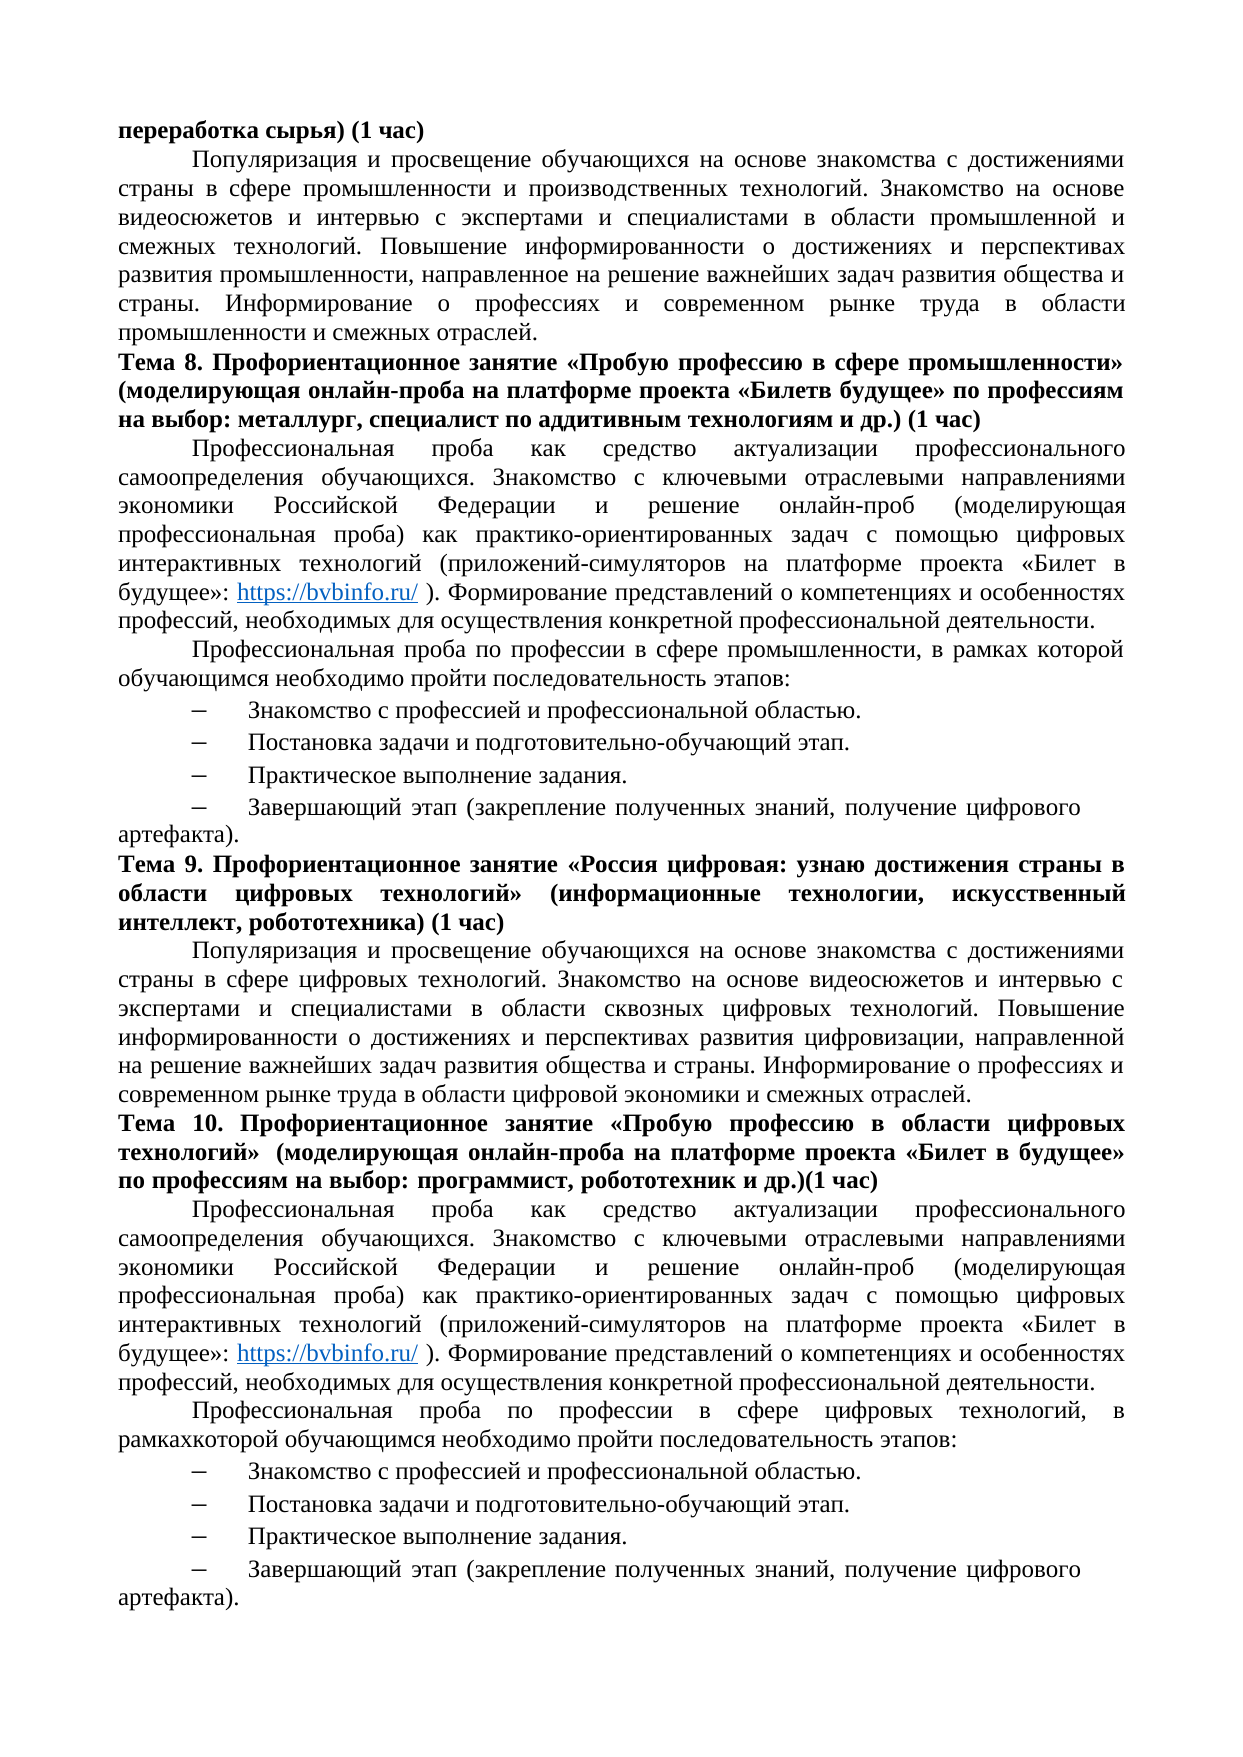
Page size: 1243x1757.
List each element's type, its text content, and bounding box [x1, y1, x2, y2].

subtitle Тема 10. Профориентационное занятие «Пробую профессию в области цифровых технологий» (моделирующая онлайн-проба на платформе проекта «Билет в будущее» по профессиям на выбор: программист, робототехник и др.)(1 час) [118, 1108, 1125, 1194]
subtitle Тема 8. Профориентационное занятие «Пробую профессию в сфере промышленности» (моделирующая онлайн-проба на платформе проекта «Билетв будущее» по профессиям на выбор: металлург, специалист по аддитивным технологиям и др.) (1 час) [118, 347, 1124, 433]
list Постановка задачи и подготовительно-обучающий этап. [192, 1486, 1136, 1519]
text Профессиональная проба как средство актуализации профессионального самоопределения обучающихся. Знакомство с ключевыми отраслевыми направлениями экономики Российской Федерации и решение онлайн-проб (моделирующая профессиональная проба) как практико-ориентированных задач с помощью цифровых интерактивных технологий (приложений-симуляторов на платформе проекта «Билет в будущее»: https://bvbinfo.ru/ ). Формирование представлений о компетенциях и особенностях профессий, необходимых для осуществления конкретной профессиональной деятельности. [118, 433, 1126, 634]
text Популяризация и просвещение обучающихся на основе знакомства с достижениями страны в сфере цифровых технологий. Знакомство на основе видеосюжетов и интервью с экспертами и специалистами в области сквозных цифровых технологий. Повышение информированности о достижениях и перспективах развития цифровизации, направленной на решение важнейших задач развития общества и страны. Информирование о профессиях и современном рынке труда в области цифровой экономики и смежных отраслей. [118, 935, 1125, 1108]
list Знакомство с профессией и профессиональной областью. [192, 1453, 1136, 1486]
list Завершающий этап (закрепление полученных знаний, получение цифрового артефакта). [118, 791, 1085, 848]
text Популяризация и просвещение обучающихся на основе знакомства с достижениями страны в сфере промышленности и производственных технологий. Знакомство на основе видеосюжетов и интервью с экспертами и специалистами в области промышленной и смежных технологий. Повышение информированности о достижениях и перспективах развития промышленности, направленное на решение важнейших задач развития общества и страны. Информирование о профессиях и современном рынке труда в области промышленности и смежных отраслей. [118, 144, 1125, 346]
list Постановка задачи и подготовительно-обучающий этап. [192, 725, 1136, 757]
list Практическое выполнение задания. [192, 1519, 1136, 1551]
text переработка сырья) (1 час) [118, 116, 1136, 144]
list Завершающий этап (закрепление полученных знаний, получение цифрового артефакта). [118, 1552, 1085, 1611]
list Практическое выполнение задания. [192, 757, 1136, 790]
text Профессиональная проба как средство актуализации профессионального самоопределения обучающихся. Знакомство с ключевыми отраслевыми направлениями экономики Российской Федерации и решение онлайн-проб (моделирующая профессиональная проба) как практико-ориентированных задач с помощью цифровых интерактивных технологий (приложений-симуляторов на платформе проекта «Билет в будущее»: https://bvbinfo.ru/ ). Формирование представлений о компетенциях и особенностях профессий, необходимых для осуществления конкретной профессиональной деятельности. [118, 1194, 1126, 1396]
text Профессиональная проба по профессии в сфере цифровых технологий, в рамкахкоторой обучающимся необходимо пройти последовательность этапов: [118, 1396, 1125, 1453]
subtitle Тема 9. Профориентационное занятие «Россия цифровая: узнаю достижения страны в области цифровых технологий» (информационные технологии, искусственный интеллект, робототехника) (1 час) [118, 849, 1126, 935]
list Знакомство с профессией и профессиональной областью. [192, 692, 1136, 725]
text Профессиональная проба по профессии в сфере промышленности, в рамках которой обучающимся необходимо пройти последовательность этапов: [118, 634, 1124, 692]
